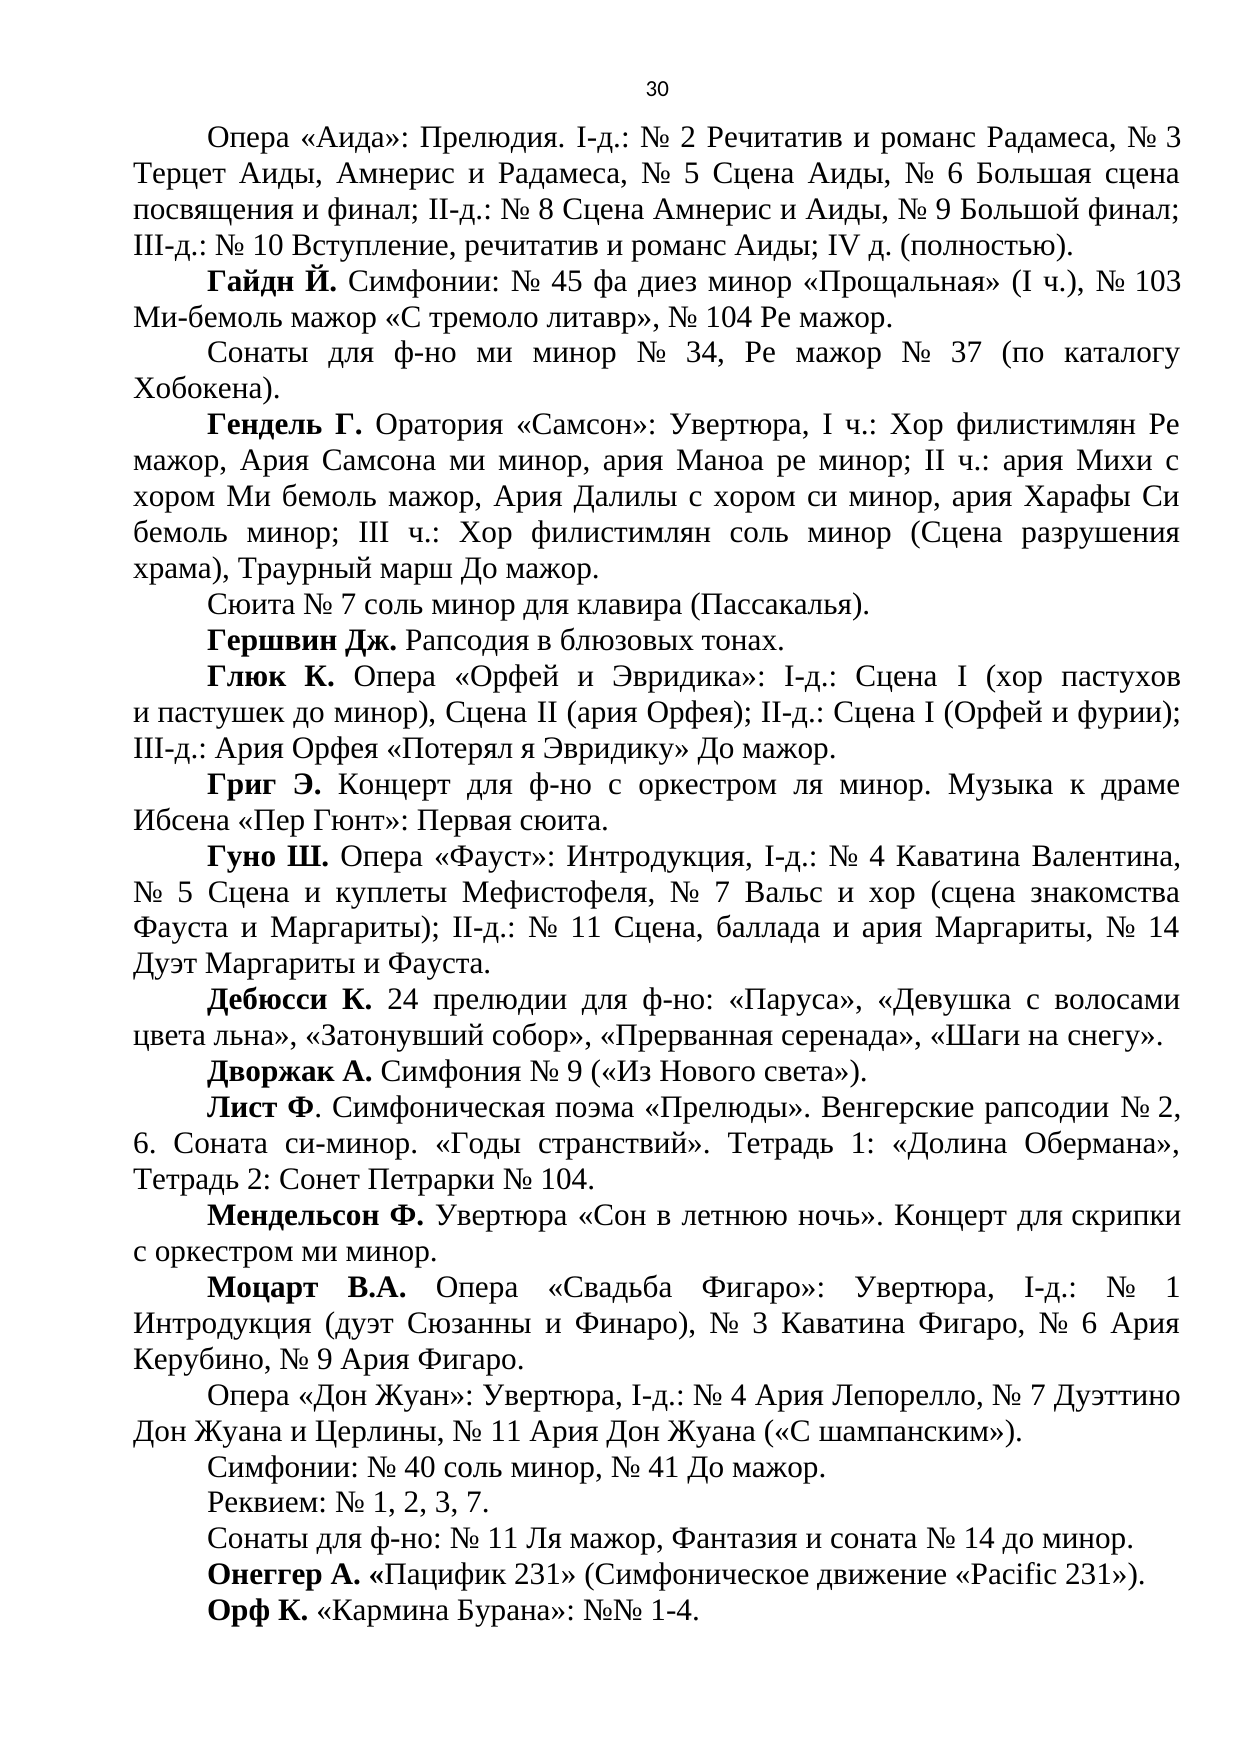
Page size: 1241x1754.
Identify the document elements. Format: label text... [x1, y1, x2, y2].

text Дворжак А. Симфония № 9 («Из Нового света»). [133, 1052, 1181, 1088]
text Симфонии: № 40 соль минор, № 41 До мажор. [133, 1448, 1181, 1484]
text Гайдн Й. Симфонии: № 45 фа диез минор «Прощальная» (I ч.), № 103 Ми-бемоль мажор «С тремоло литавр», № 104 Ре мажор. [133, 262, 1181, 334]
text Дебюсси К. 24 прелюдии для ф-но: «Паруса», «Девушка с волосами цвета льна», «Затонувший собор», «Прерванная серенада», «Шаги на снегу». [133, 981, 1181, 1052]
text Гуно Ш. Опера «Фауст»: Интродукция, I-д.: № 4 Каватина Валентина, № 5 Сцена и куплеты Мефистофеля, № 7 Вальс и хор (сцена знакомства Фауста и Маргариты); II-д.: № 11 Сцена, баллада и ария Маргариты, № 14 Дуэт Маргариты и Фауста. [133, 837, 1181, 981]
text Мендельсон Ф. Увертюра «Сон в летнюю ночь». Концерт для скрипки с оркестром ми минор. [133, 1196, 1181, 1268]
text Опера «Аида»: Прелюдия. I-д.: № 2 Речитатив и романс Радамеса, № 3 Терцет Аиды, Амнерис и Радамеса, № 5 Сцена Аиды, № 6 Большая сцена посвящения и финал; II-д.: № 8 Сцена Амнерис и Аиды, № 9 Большой финал; III-д.: № 10 Вступление, речитатив и романс Аиды; IV д. (полностью). [133, 118, 1181, 262]
text Глюк К. Опера «Орфей и Эвридика»: I-д.: Сцена I (хор пастухов и пастушек до минор), Сцена II (ария Орфея); II-д.: Сцена I (Орфей и фурии); III-д.: Ария Орфея «Потерял я Эвридику» До мажор. [133, 657, 1181, 765]
text Реквием: № 1, 2, 3, 7. [133, 1484, 1181, 1520]
text Орф К. «Кармина Бурана»: №№ 1-4. [133, 1592, 1181, 1627]
text Лист Ф. Симфоническая поэма «Прелюды». Венгерские рапсодии № 2, 6. Соната си-минор. «Годы странствий». Тетрадь 1: «Долина Обермана», Тетрадь 2: Сонет Петрарки № 104. [133, 1088, 1181, 1196]
text Онеггер А. «Пацифик 231» (Симфоническое движение «Pacific 231»). [133, 1556, 1181, 1592]
text Григ Э. Концерт для ф-но с оркестром ля минор. Музыка к драме Ибсена «Пер Гюнт»: Первая сюита. [133, 765, 1181, 837]
text Гендель Г. Оратория «Самсон»: Увертюра, I ч.: Хор филистимлян Ре мажор, Ария Самсона ми минор, ария Маноа ре минор; II ч.: ария Михи с хором Ми бемоль мажор, Ария Далилы с хором си минор, ария Харафы Си бемоль минор; III ч.: Хор филистимлян соль минор (Сцена разрушения храма), Траурный марш До мажор. [133, 406, 1181, 585]
text Сонаты для ф-но: № 11 Ля мажор, Фантазия и соната № 14 до минор. [133, 1520, 1181, 1556]
text Сонаты для ф-но ми минор № 34, Ре мажор № 37 (по каталогу Хобокена). [133, 334, 1181, 406]
text Гершвин Дж. Рапсодия в блюзовых тонах. [133, 621, 1181, 657]
text Моцарт В.А. Опера «Свадьба Фигаро»: Увертюра, I-д.: № 1 Интродукция (дуэт Сюзанны и Финаро), № 3 Каватина Фигаро, № 6 Ария Керубино, № 9 Ария Фигаро. [133, 1268, 1181, 1376]
text Сюита № 7 соль минор для клавира (Пассакалья). [133, 585, 1181, 621]
text Опера «Дон Жуан»: Увертюра, I-д.: № 4 Ария Лепорелло, № 7 Дуэттино Дон Жуана и Церлины, № 11 Ария Дон Жуана («С шампанским»). [133, 1376, 1181, 1448]
